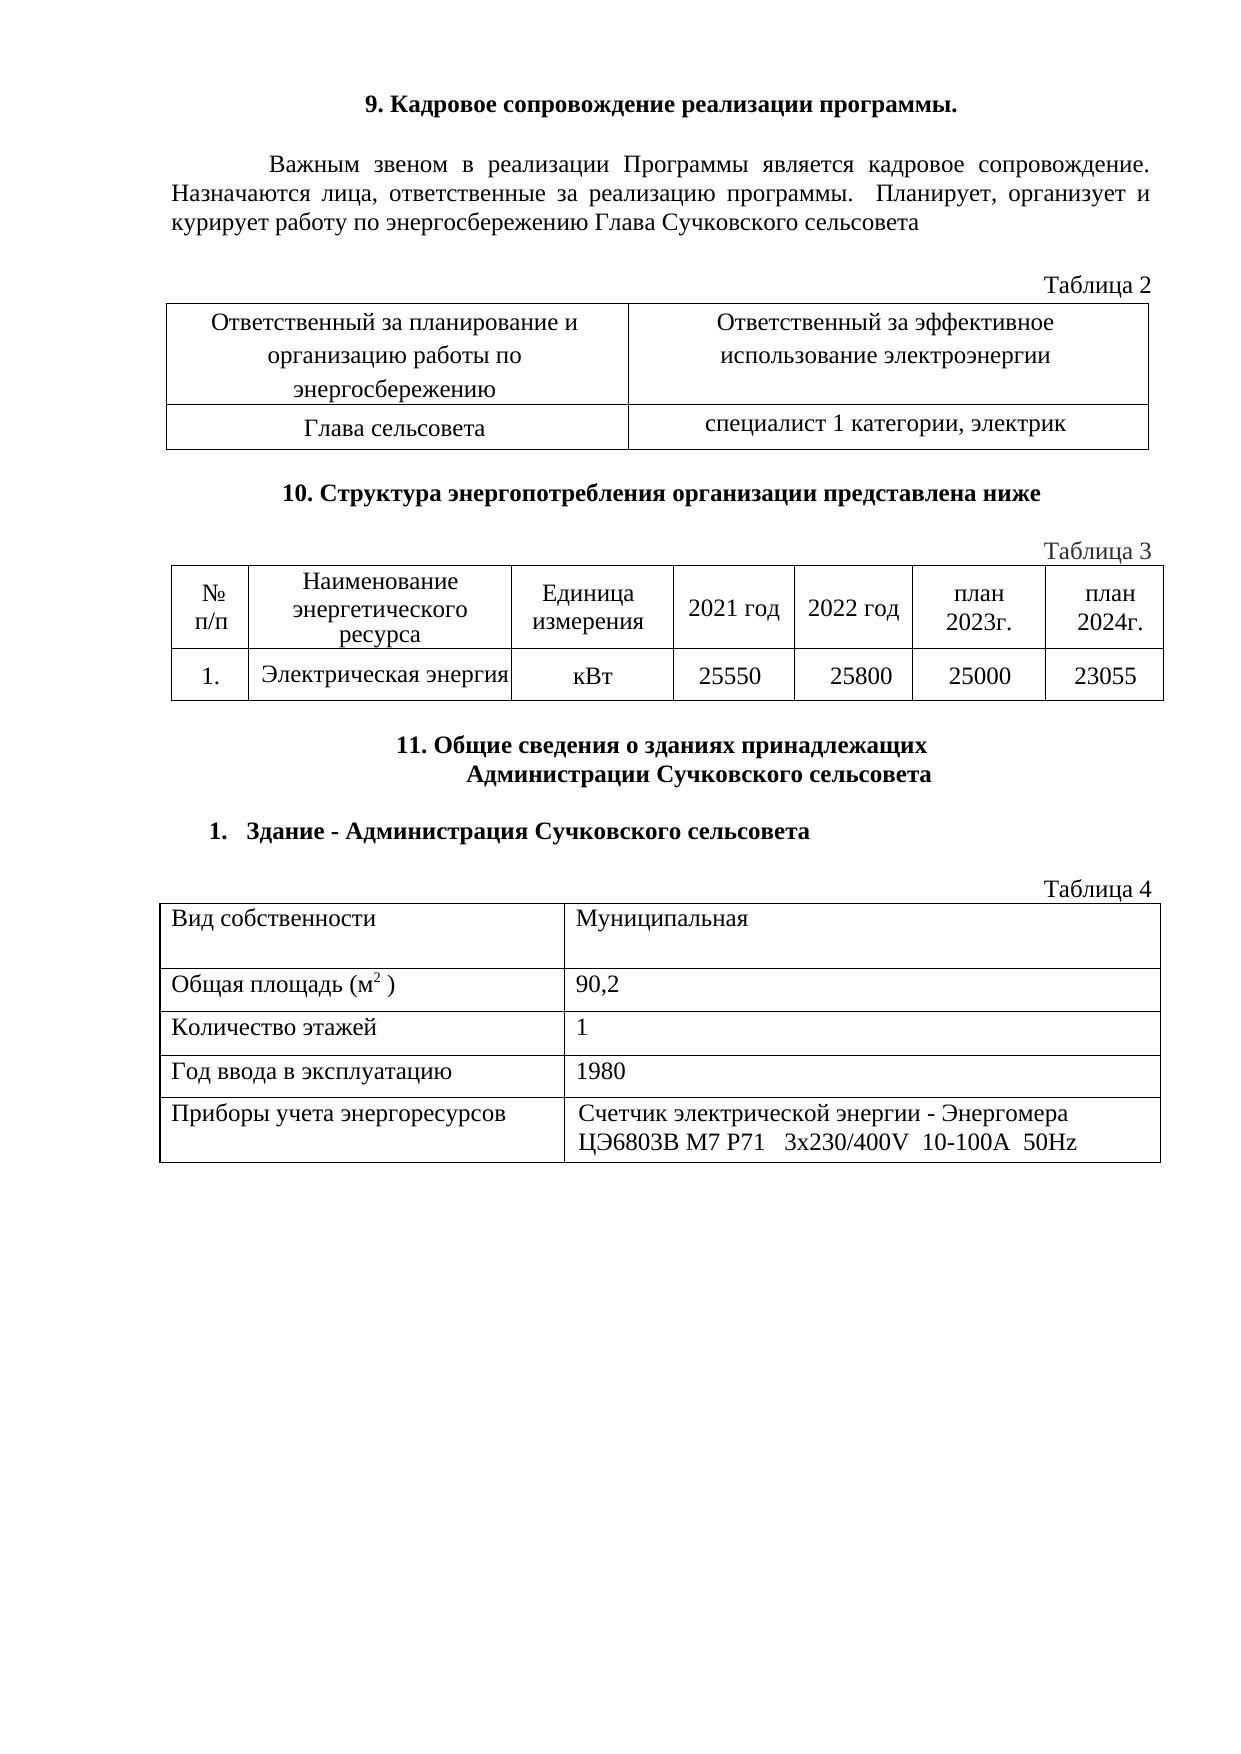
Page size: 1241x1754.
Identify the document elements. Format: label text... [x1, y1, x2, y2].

table_cell 1. [172, 649, 248, 700]
text Таблица 4 [171, 874, 1152, 902]
table_cell Счетчик электрической энергии - Энергомера ЦЭ6803В М7 Р71 3х230/400V 10-100А 50Hz [565, 1098, 1160, 1162]
table_header Вид собственности [161, 904, 564, 968]
text Администрации Сучковского сельсовета [246, 759, 1152, 787]
table_cell 25000 [913, 649, 1045, 700]
table_header № п/п [172, 566, 248, 648]
list Здание - Администрация Сучковского сельсовета [209, 816, 1152, 845]
table_cell кВт [512, 649, 673, 700]
table_cell Количество этажей [161, 1012, 564, 1055]
text 9. Кадровое сопровождение реализации программы. [171, 89, 1152, 117]
table_cell Глава сельсовета [167, 405, 628, 449]
text 10. Структура энергопотребления организации представлена ниже [171, 478, 1152, 507]
text 11. Общие сведения о зданиях принадлежащих [171, 730, 1152, 759]
table_cell Общая площадь (м2 ) [161, 969, 564, 1011]
table_cell Приборы учета энергоресурсов [161, 1098, 564, 1162]
text Важным звеном в реализации Программы является кадровое сопровождение. Назначаются лица, ответственные за реализацию программы. Планирует, организует и курирует работу по энергосбережению Глава Сучковского сельсовета [171, 149, 1152, 236]
table_header план 2024г. [1046, 566, 1163, 648]
table_cell 25800 [795, 649, 912, 700]
table_cell Электрическая энергия [249, 649, 511, 700]
table_cell 25550 [674, 649, 794, 700]
table_header Ответственный за эффективное использование электроэнергии [629, 304, 1148, 404]
table_cell Год ввода в эксплуатацию [161, 1056, 564, 1097]
table_header Муниципальная [565, 904, 1160, 968]
text Таблица 2 [171, 271, 1152, 299]
table_header Ответственный за планирование и организацию работы по энергосбережению [167, 304, 628, 404]
table_cell 1 [565, 1012, 1160, 1055]
table_header 2022 год [795, 566, 912, 648]
table_cell специалист 1 категории, электрик [629, 405, 1148, 449]
table_header 2021 год [674, 566, 794, 648]
table_cell 23055 [1046, 649, 1163, 700]
table_cell 90,2 [565, 969, 1160, 1011]
table_cell 1980 [565, 1056, 1160, 1097]
text Таблица 3 [171, 536, 1152, 565]
table_header Единица измерения [512, 566, 673, 648]
table_header план 2023г. [913, 566, 1045, 648]
table_header Наименование энергетического ресурса [249, 566, 511, 648]
